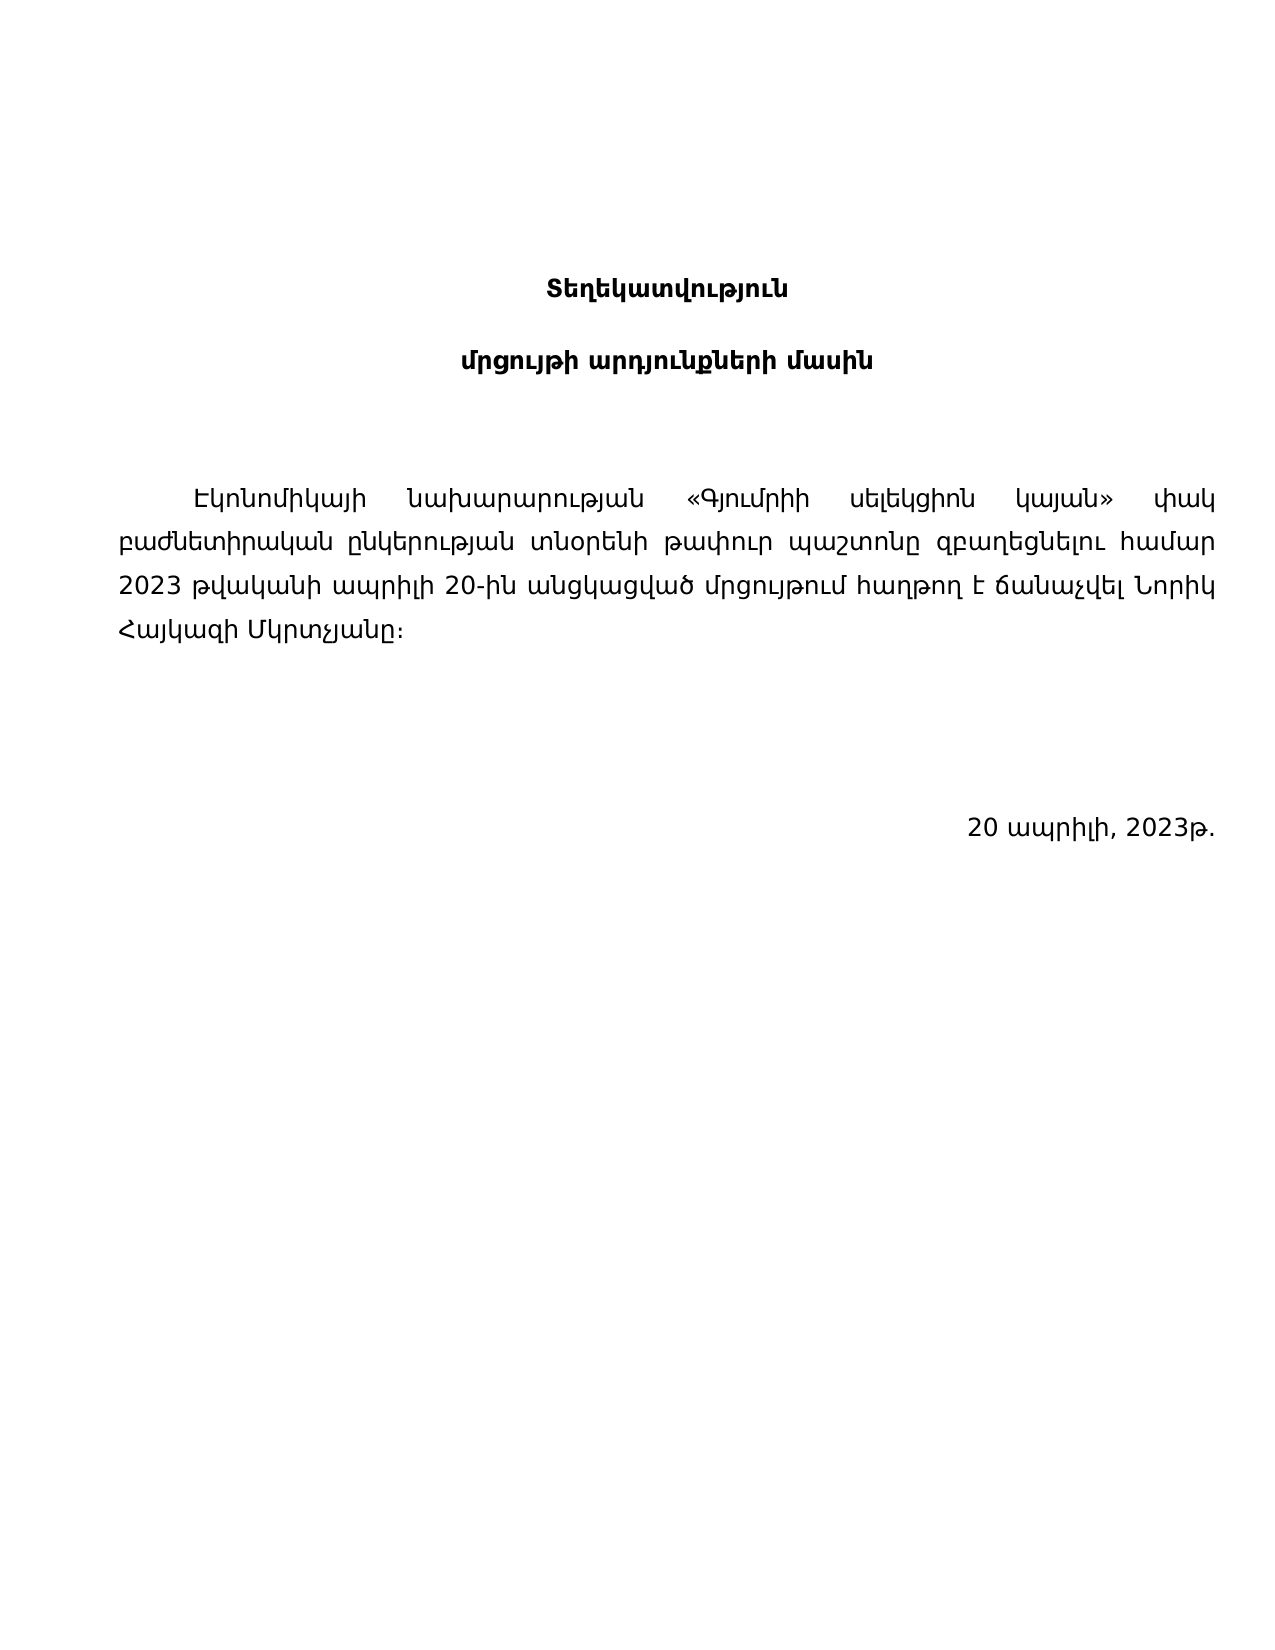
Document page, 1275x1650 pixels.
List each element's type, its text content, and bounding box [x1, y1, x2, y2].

text Էկոնոմիկայի նախարարության «Գյումրիի սելեկցիոն կայան» փակ բաժնետիրական ընկերության տնօրենի թափուր պաշտոնը զբաղեցնելու համար 2023 թվականի ապրիլի 20-ին անցկացված մրցույթում հաղթող է ճանաչվել Նորիկ Հայկազի Մկրտչյանը։ [118, 484, 1216, 644]
text 20 ապրիլի, 2023թ․ [118, 813, 1216, 842]
text Տեղեկատվություն [118, 270, 1216, 304]
text մրցույթի արդյունքների մասին [118, 346, 1216, 375]
